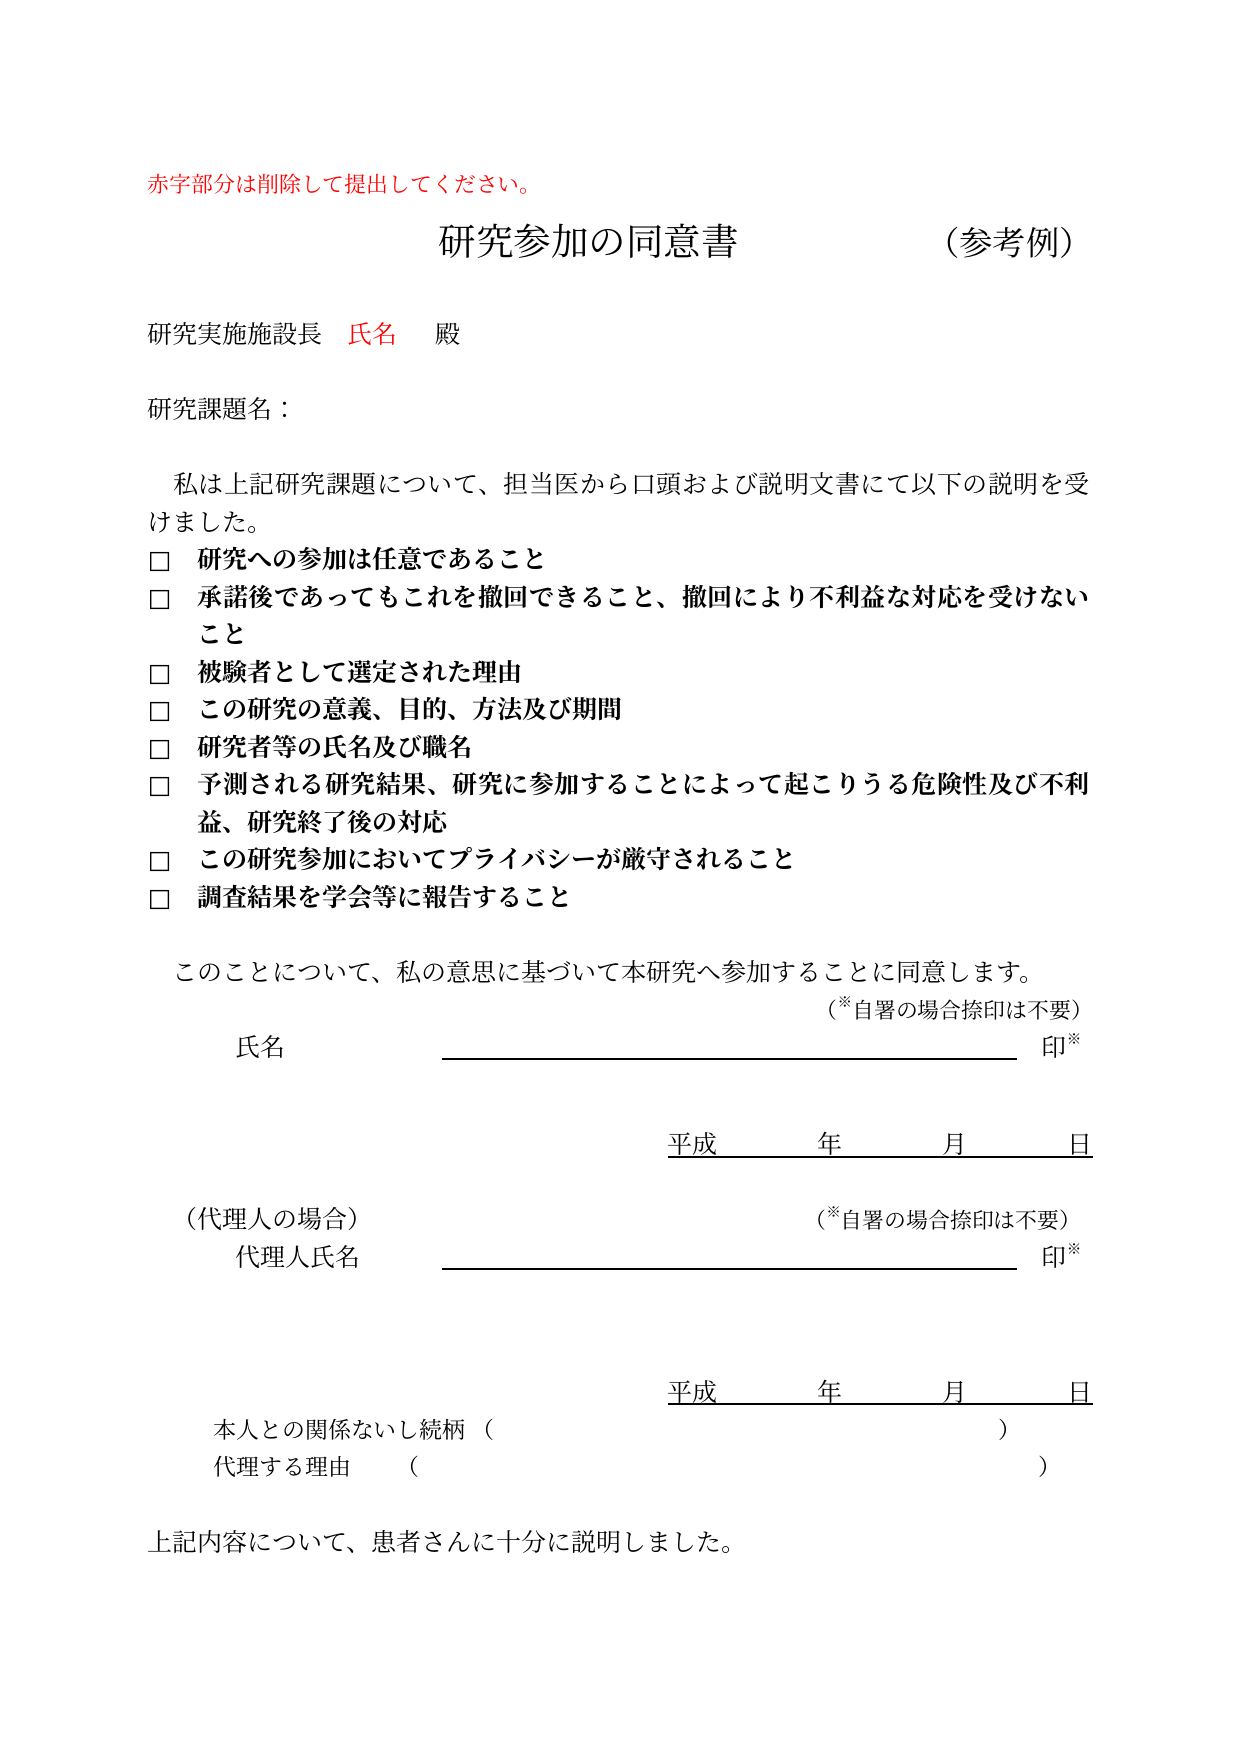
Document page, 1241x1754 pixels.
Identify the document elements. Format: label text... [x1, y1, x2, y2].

text 氏名 印※ [235, 1027, 1092, 1064]
text 研究実施施設長 氏名 殿 [148, 314, 1092, 352]
text 平成 年 月 日 [235, 1372, 1092, 1409]
text 代理人氏名 印※ [235, 1237, 1092, 1274]
list 研究者等の氏名及び職名 [148, 727, 1092, 764]
text このことについて、私の意思に基づいて本研究へ参加することに同意します。 [148, 952, 1092, 989]
list 予測される研究結果、研究に参加することによって起こりうる危険性及び不利益、研究終了後の対応 [148, 764, 1092, 839]
list 調査結果を学会等に報告すること [148, 877, 1092, 914]
list この研究の意義、目的、方法及び期間 [148, 689, 1092, 727]
text （※自署の場合捺印は不要） [148, 989, 1092, 1027]
list 研究への参加は任意であること [148, 539, 1092, 577]
list 承諾後であってもこれを撤回できること、撤回により不利益な対応を受けないこと [148, 577, 1092, 652]
text 上記内容について、患者さんに十分に説明しました。 [148, 1522, 1092, 1559]
text 私は上記研究課題について、担当医から口頭および説明文書にて以下の説明を受けました。 [148, 464, 1092, 539]
text 本人との関係ないし続柄 （ ） [148, 1409, 1092, 1447]
text （代理人の場合） （※自署の場合捺印は不要） [148, 1199, 1092, 1237]
list この研究参加においてプライバシーが厳守されること [148, 839, 1092, 877]
list 被験者として選定された理由 [148, 652, 1092, 689]
text 研究参加の同意書 （参考例） [148, 202, 1092, 277]
text 平成 年 月 日 [235, 1124, 1092, 1162]
text 研究課題名： [148, 389, 1092, 427]
text 赤字部分は削除して提出してください。 [148, 164, 1092, 202]
text 代理する理由 （ ） [148, 1447, 1092, 1484]
